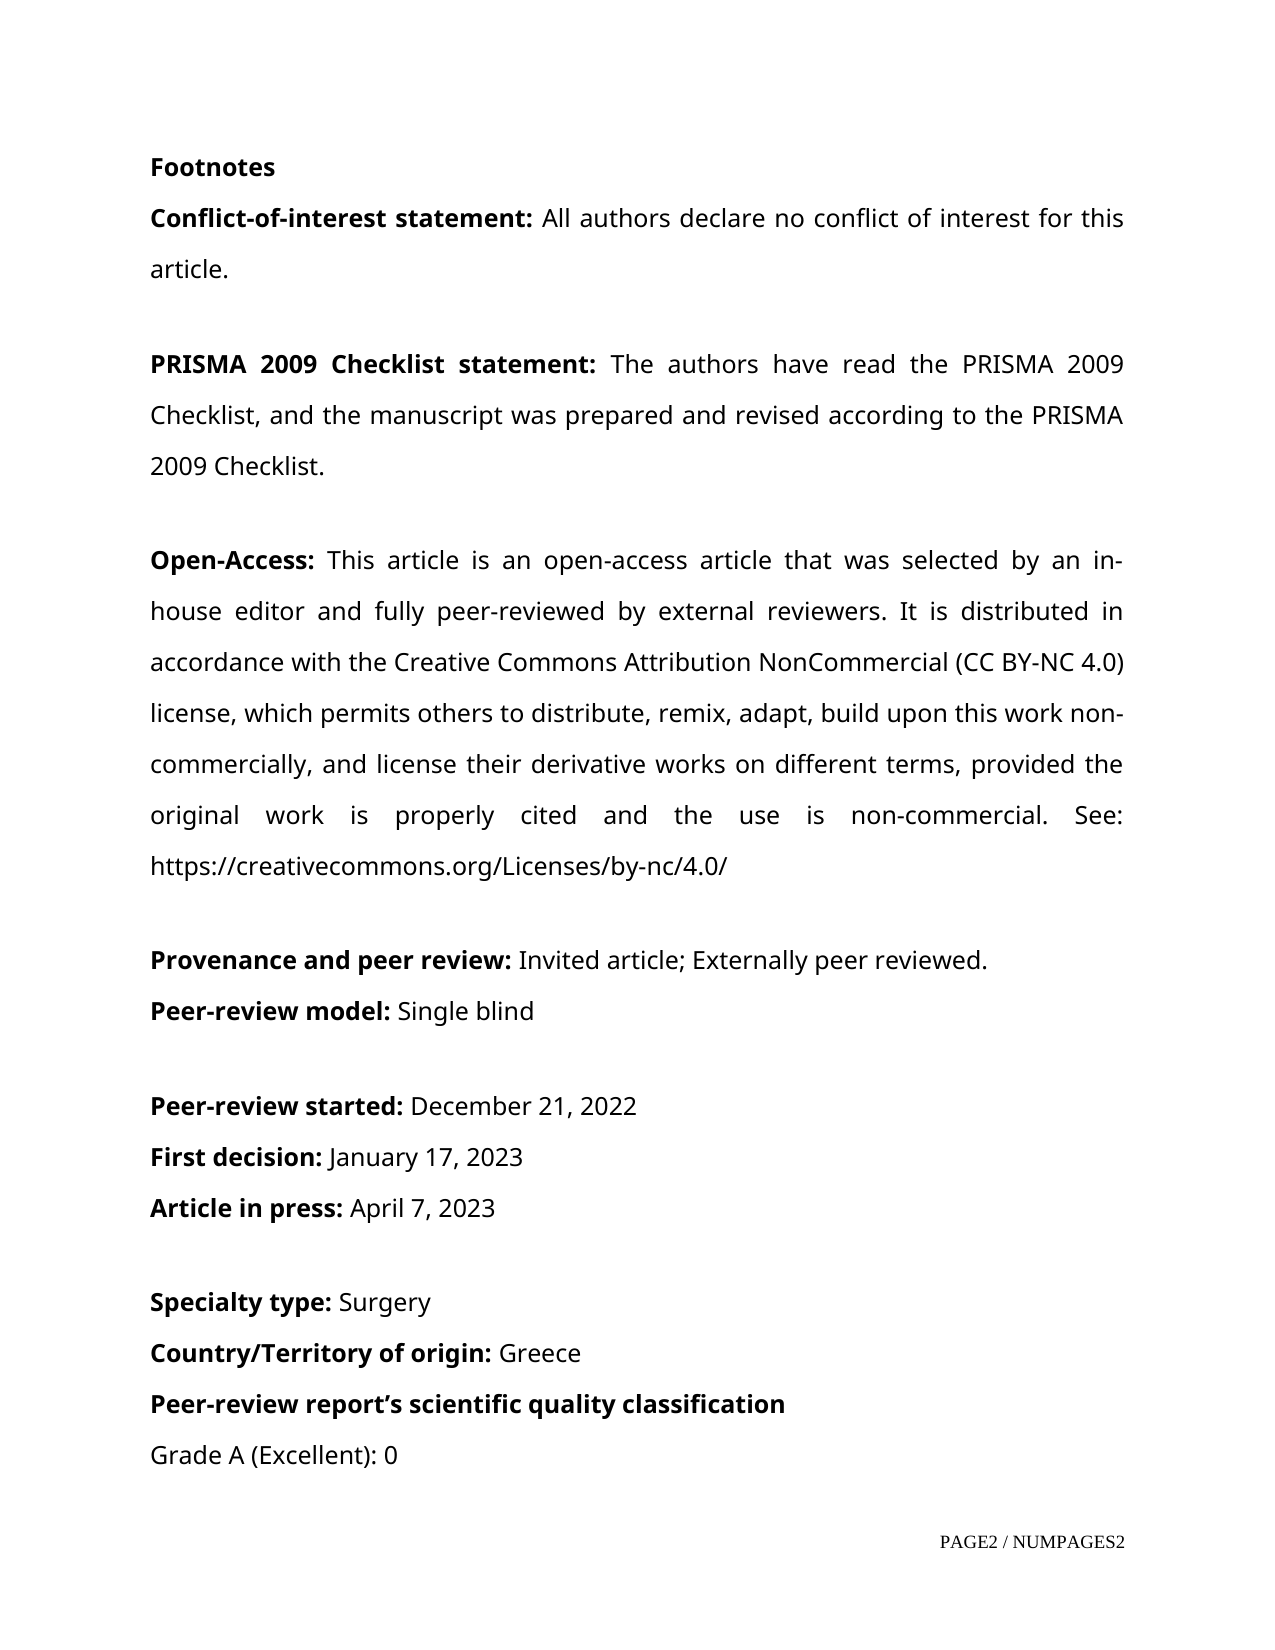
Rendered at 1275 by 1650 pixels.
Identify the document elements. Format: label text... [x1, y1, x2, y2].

text Specialty type: Surgery [150, 1284, 1125, 1318]
text Open-Access: This article is an open-access article that was selected by an in-house editor and fully peer-reviewed by external reviewers. It is distributed in accordance with the Creative Commons Attribution NonCommercial (CC BY-NC 4.0) license, which permits others to distribute, remix, adapt, build upon this work non-commercially, and license their derivative works on different terms, provided the original work is properly cited and the use is non-commercial. See: https://creativecommons.org/Licenses/by-nc/4.0/ [150, 542, 1125, 883]
text First decision: January 17, 2023 [150, 1139, 1125, 1173]
text Conflict-of-interest statement: All authors declare no conflict of interest for this article. [150, 201, 1125, 286]
text Grade A (Excellent): 0 [150, 1437, 1125, 1472]
text PRISMA 2009 Checklist statement: The authors have read the PRISMA 2009 Checklist, and the manuscript was prepared and revised according to the PRISMA 2009 Checklist. [150, 431, 1125, 482]
text Article in press: April 7, 2023 [150, 1190, 1125, 1224]
text Provenance and peer review: Invited article; Externally peer reviewed. [150, 943, 1125, 977]
text Country/Territory of origin: Greece [150, 1335, 1125, 1369]
text Peer-review started: December 21, 2022 [150, 1088, 1125, 1122]
text Peer-review report’s scientific quality classification [150, 1386, 1125, 1421]
text Footnotes [150, 150, 1125, 184]
text Peer-review model: Single blind [150, 994, 1125, 1028]
text PRISMA 2009 Checklist statement: The authors have read the PRISMA 2009 Checklist, and the manuscript was prepared and revised according to the PRISMA 2009 Checklist. [150, 346, 1125, 397]
